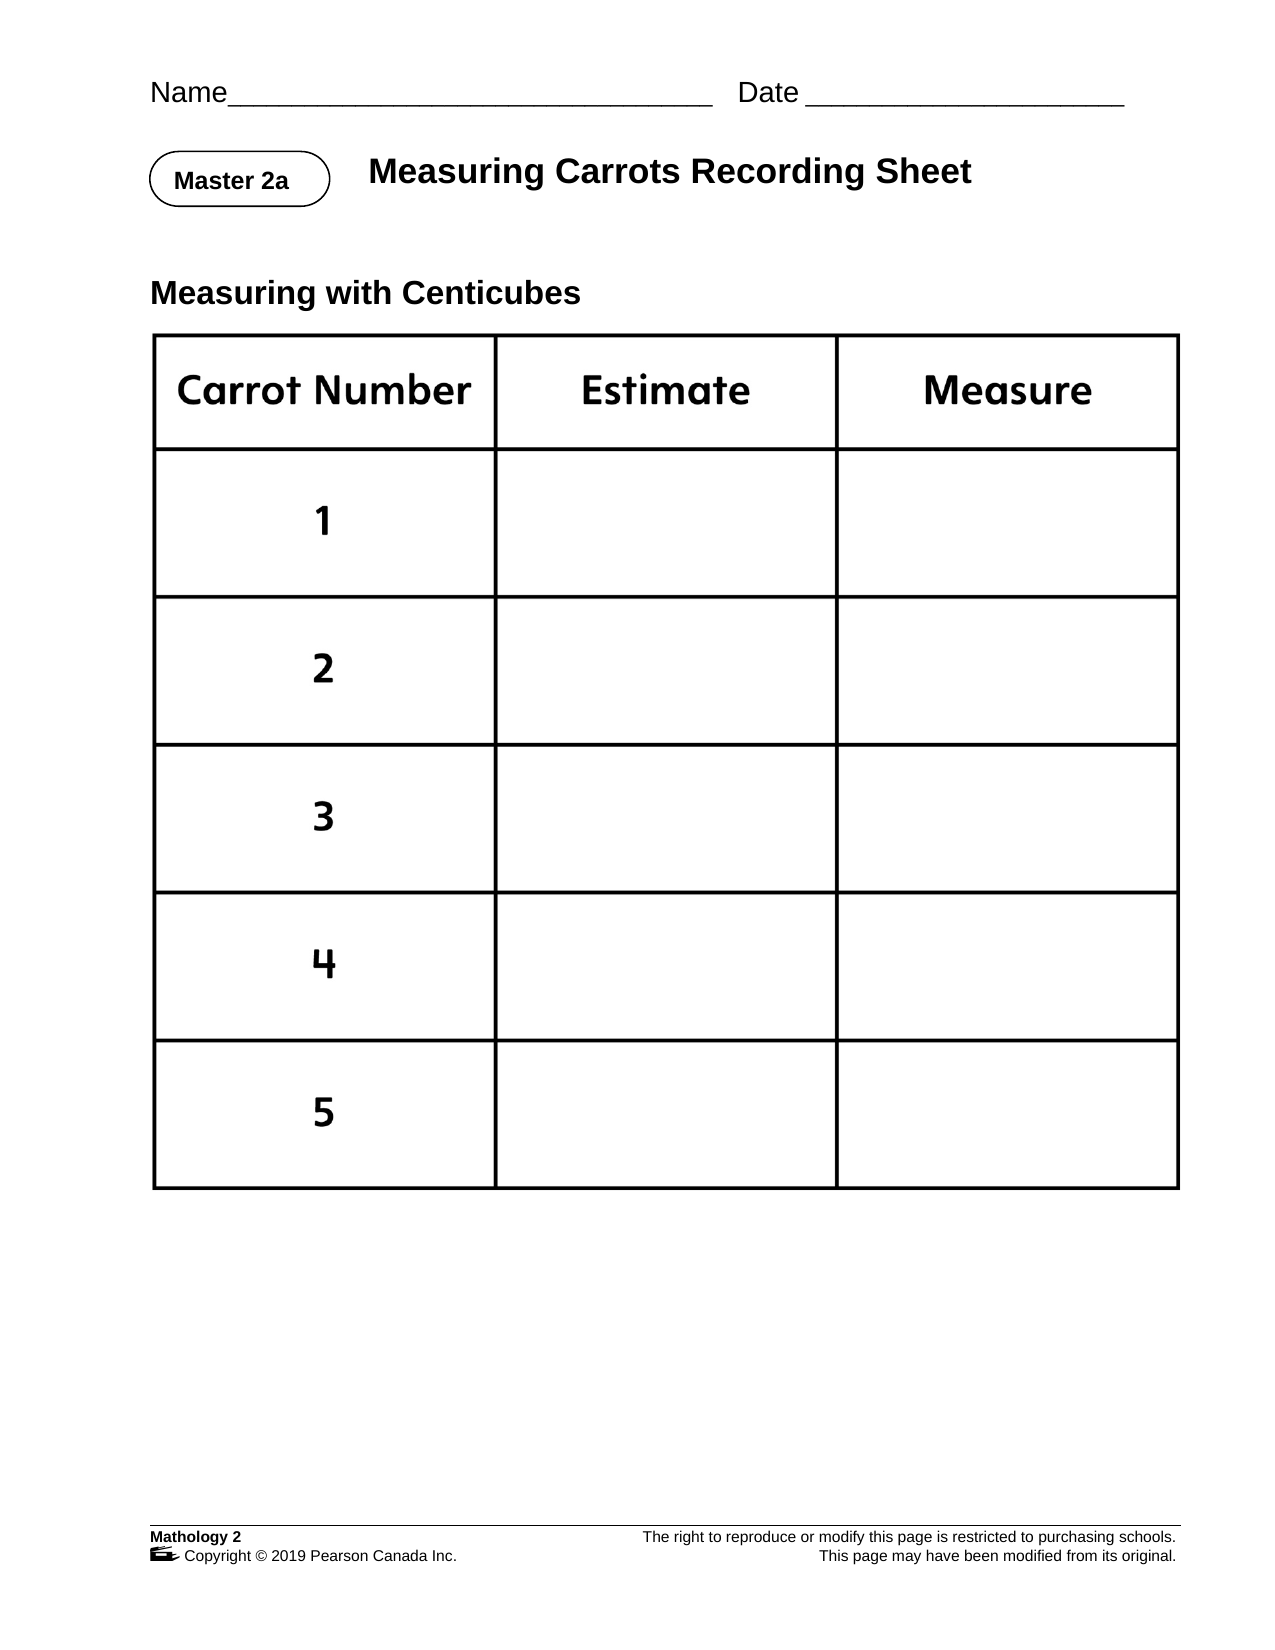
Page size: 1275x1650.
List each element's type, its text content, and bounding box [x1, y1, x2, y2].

text Measuring with Centicubes [150, 273, 1181, 312]
text Measuring Carrots Recording Sheet [306, 150, 1181, 191]
picture [150, 331, 1182, 1192]
picture [150, 1546, 180, 1561]
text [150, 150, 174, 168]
